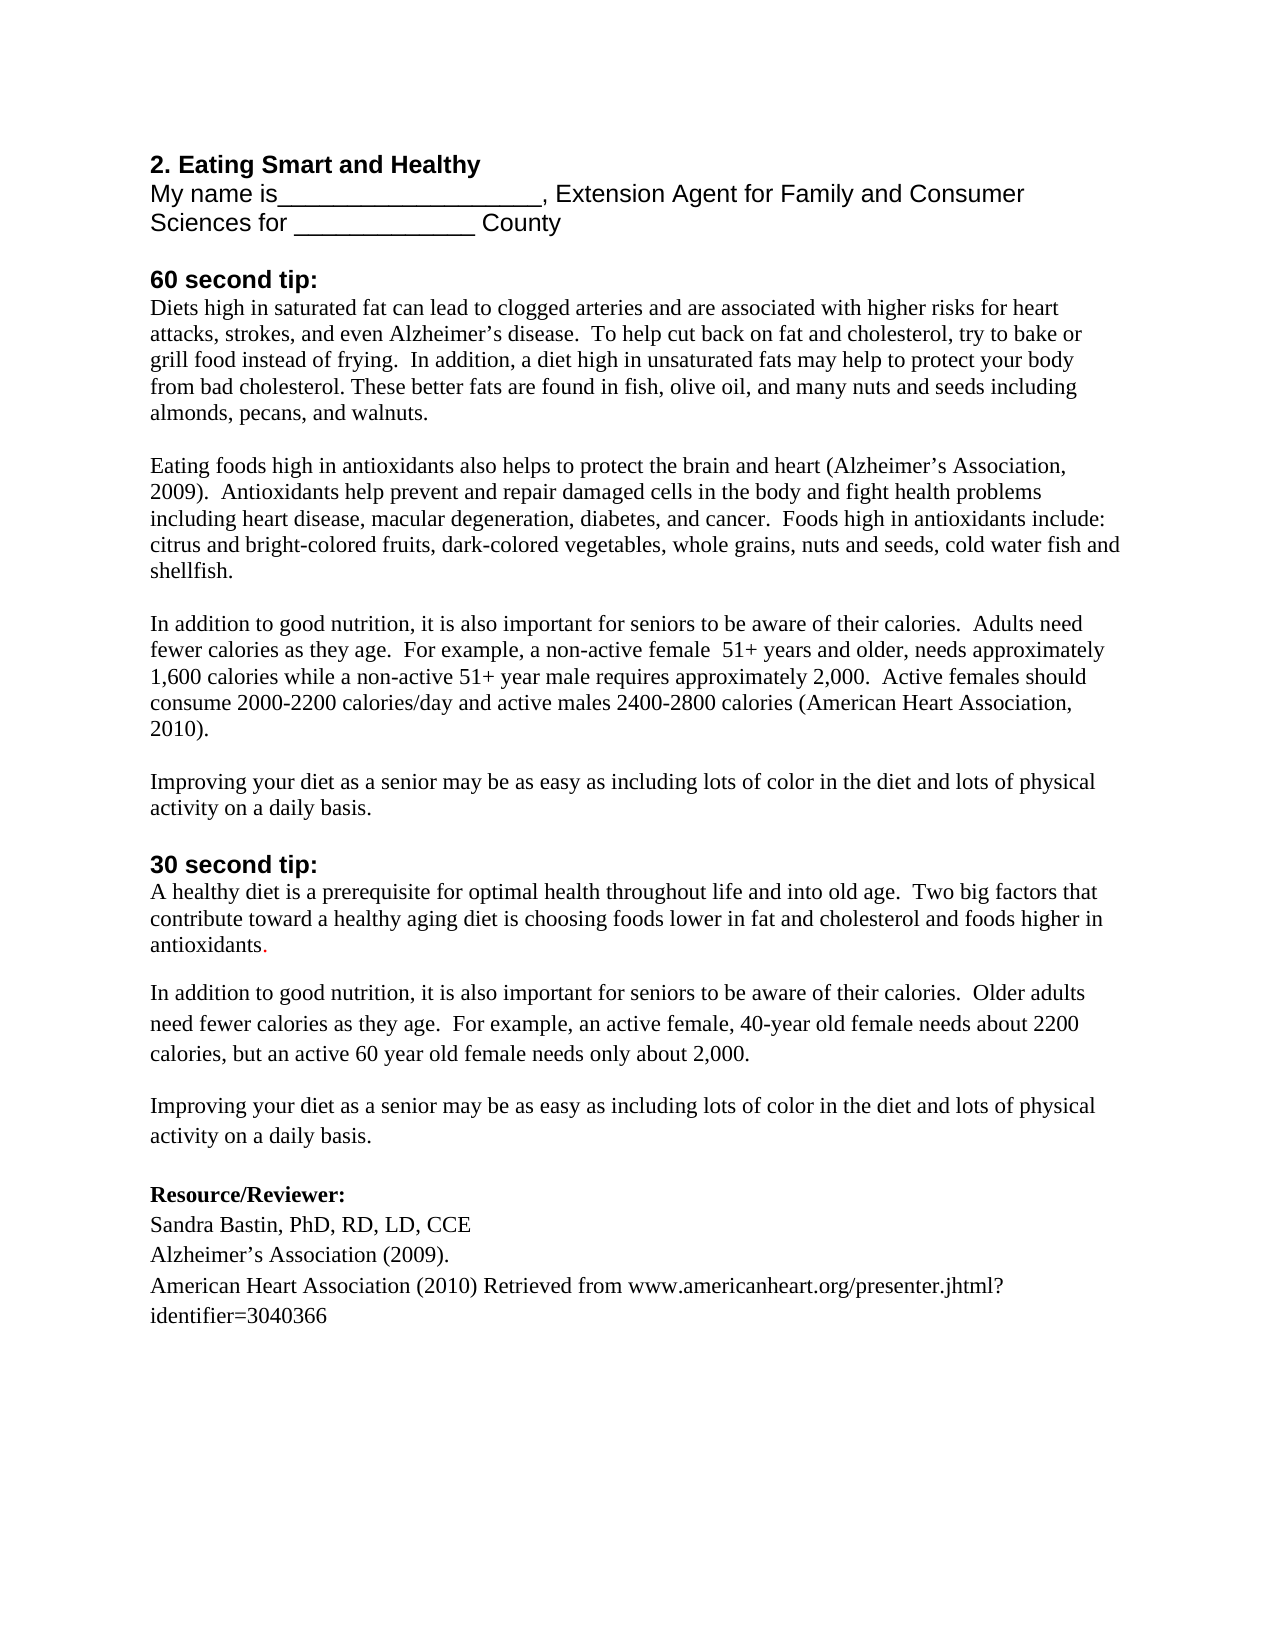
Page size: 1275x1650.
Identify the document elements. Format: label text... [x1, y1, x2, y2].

list Eating Smart and Healthy [150, 150, 1125, 179]
text Improving your diet as a senior may be as easy as including lots of color in the diet and lots of physical activity on a daily basis. [150, 1092, 1125, 1148]
text Improving your diet as a senior may be as easy as including lots of color in the diet and lots of physical activity on a daily basis. [150, 768, 1125, 821]
text In addition to good nutrition, it is also important for seniors to be aware of their calories. Older adults need fewer calories as they age. For example, an active female, 40-year old female needs about 2200 calories, but an active 60 year old female needs only about 2,000. [150, 979, 1125, 1066]
text A healthy diet is a prerequisite for optimal health throughout life and into old age. Two big factors that contribute toward a healthy aging diet is choosing foods lower in fat and cholesterol and foods higher in antioxidants. [150, 878, 1125, 957]
text Resource/Reviewer: [150, 1181, 1125, 1207]
text 60 second tip: [150, 265, 1125, 294]
text American Heart Association (2010) Retrieved from www.americanheart.org/presenter.jhtml?identifier=3040366 [150, 1272, 1125, 1328]
text Diets high in saturated fat can lead to clogged arteries and are associated with higher risks for heart attacks, strokes, and even Alzheimer’s disease. To help cut back on fat and cholesterol, try to bake or grill food instead of frying. In addition, a diet high in unsaturated fats may help to protect your body from bad cholesterol. These better fats are found in fish, olive oil, and many nuts and seeds including almonds, pecans, and walnuts. [150, 294, 1125, 426]
text 30 second tip: [150, 849, 1125, 878]
text Sandra Bastin, PhD, RD, LD, CCE [150, 1211, 1125, 1238]
text In addition to good nutrition, it is also important for seniors to be aware of their calories. Adults need fewer calories as they age. For example, a non-active female 51+ years and older, needs approximately 1,600 calories while a non-active 51+ year male requires approximately 2,000. Active females should consume 2000-2200 calories/day and active males 2400-2800 calories (American Heart Association, 2010). [150, 610, 1125, 742]
text Eating foods high in antioxidants also helps to protect the brain and heart (Alzheimer’s Association, 2009). Antioxidants help prevent and repair damaged cells in the body and fight health problems including heart disease, macular degeneration, diabetes, and cancer. Foods high in antioxidants include: citrus and bright-colored fruits, dark-colored vegetables, whole grains, nuts and seeds, cold water fish and shellfish. [150, 452, 1125, 584]
text Alzheimer’s Association (2009). [150, 1242, 1125, 1268]
text My name is___________________, Extension Agent for Family and Consumer Sciences for _____________ County [150, 179, 1125, 236]
